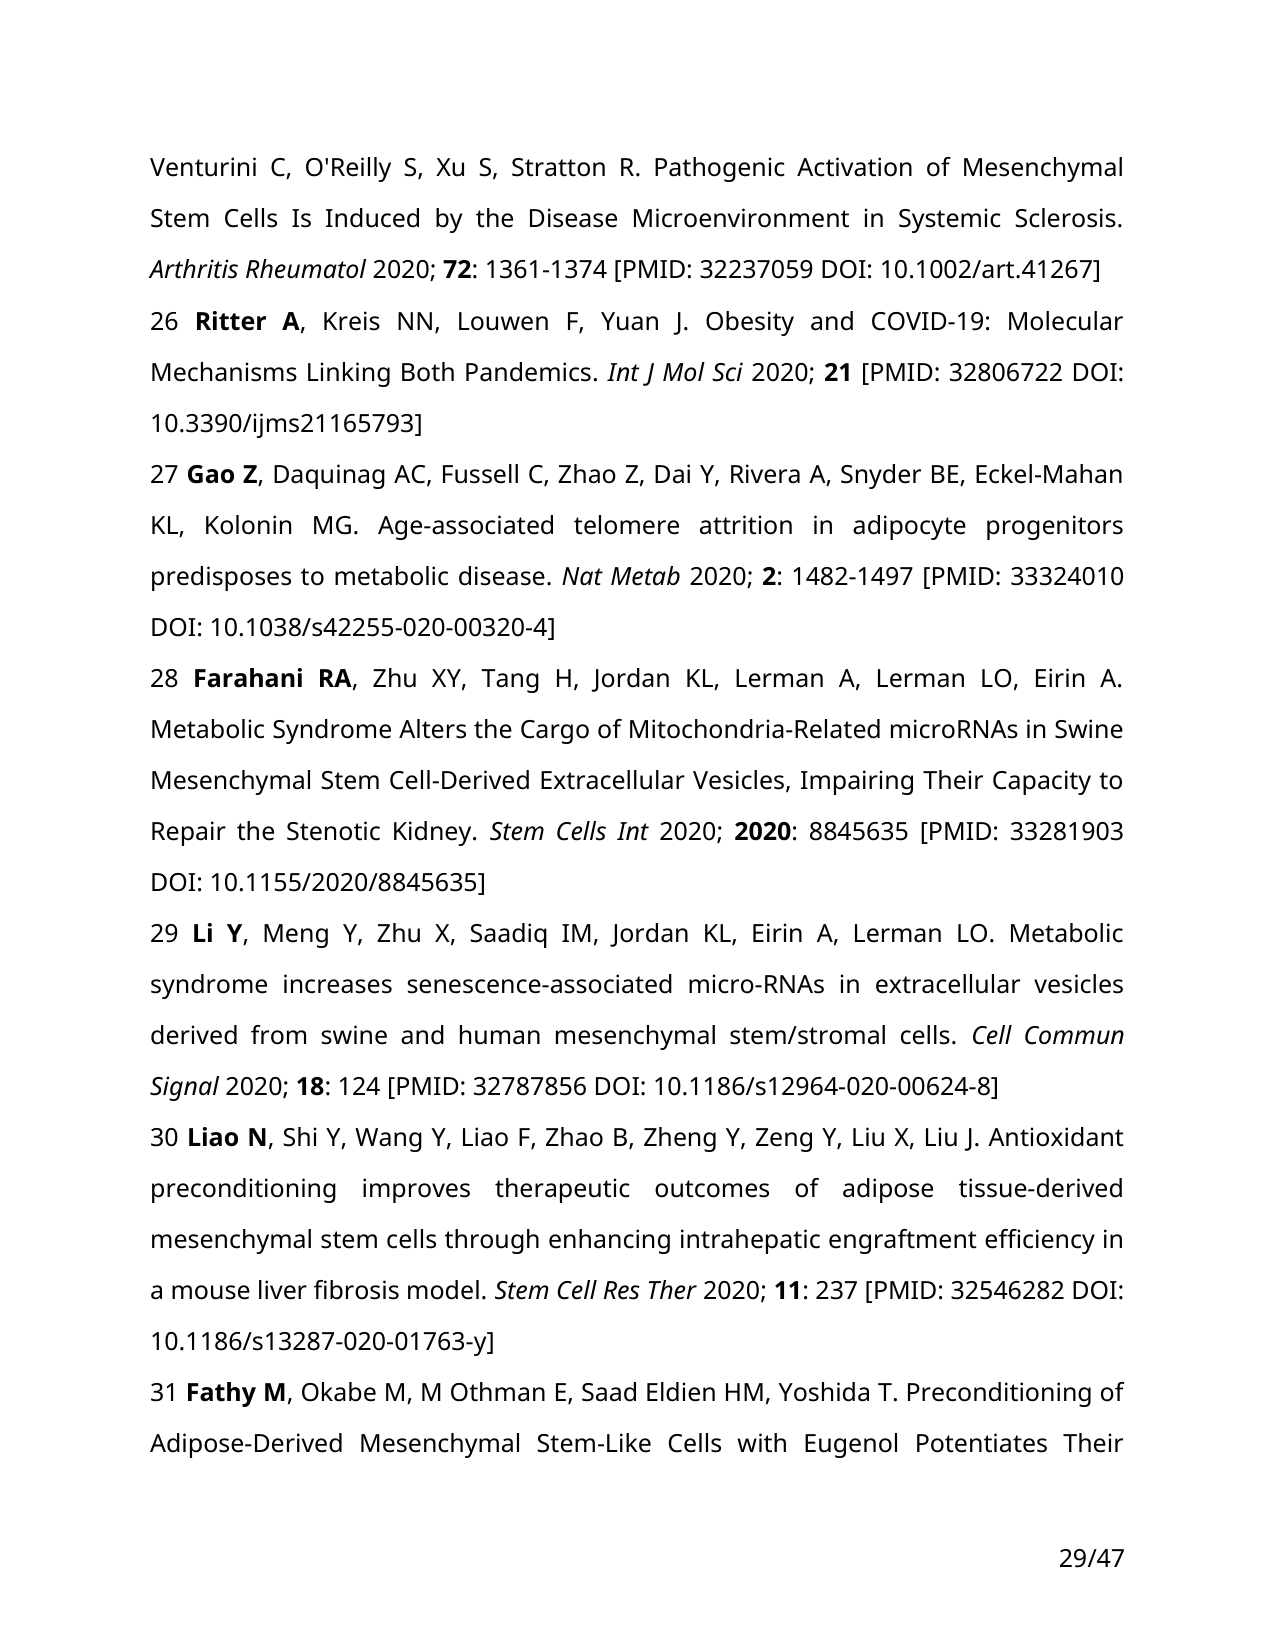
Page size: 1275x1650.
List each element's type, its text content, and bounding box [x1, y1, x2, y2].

text 28 Farahani RA, Zhu XY, Tang H, Jordan KL, Lerman A, Lerman LO, Eirin A. Metabolic Syndrome Alters the Cargo of Mitochondria-Related microRNAs in Swine Mesenchymal Stem Cell-Derived Extracellular Vesicles, Impairing Their Capacity to Repair the Stenotic Kidney. Stem Cells Int 2020; 2020: 8845635 [PMID: 33281903 DOI: 10.1155/2020/8845635] [150, 660, 1125, 899]
text 27 Gao Z, Daquinag AC, Fussell C, Zhao Z, Dai Y, Rivera A, Snyder BE, Eckel-Mahan KL, Kolonin MG. Age-associated telomere attrition in adipocyte progenitors predisposes to metabolic disease. Nat Metab 2020; 2: 1482-1497 [PMID: 33324010 DOI: 10.1038/s42255-020-00320-4] [150, 456, 1125, 643]
text 30 Liao N, Shi Y, Wang Y, Liao F, Zhao B, Zheng Y, Zeng Y, Liu X, Liu J. Antioxidant preconditioning improves therapeutic outcomes of adipose tissue-derived mesenchymal stem cells through enhancing intrahepatic engraftment efficiency in a mouse liver fibrosis model. Stem Cell Res Ther 2020; 11: 237 [PMID: 32546282 DOI: 10.1186/s13287-020-01763-y] [150, 1120, 1125, 1358]
text 29 Li Y, Meng Y, Zhu X, Saadiq IM, Jordan KL, Eirin A, Lerman LO. Metabolic syndrome increases senescence-associated micro-RNAs in extracellular vesicles derived from swine and human mesenchymal stem/stromal cells. Cell Commun Signal 2020; 18: 124 [PMID: 32787856 DOI: 10.1186/s12964-020-00624-8] [150, 916, 1125, 1103]
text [150, 150, 1125, 286]
text 26 Ritter A, Kreis NN, Louwen F, Yuan J. Obesity and COVID-19: Molecular Mechanisms Linking Both Pandemics. Int J Mol Sci 2020; 21 [PMID: 32806722 DOI: 10.3390/ijms21165793] [150, 303, 1125, 439]
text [150, 1375, 1125, 1460]
